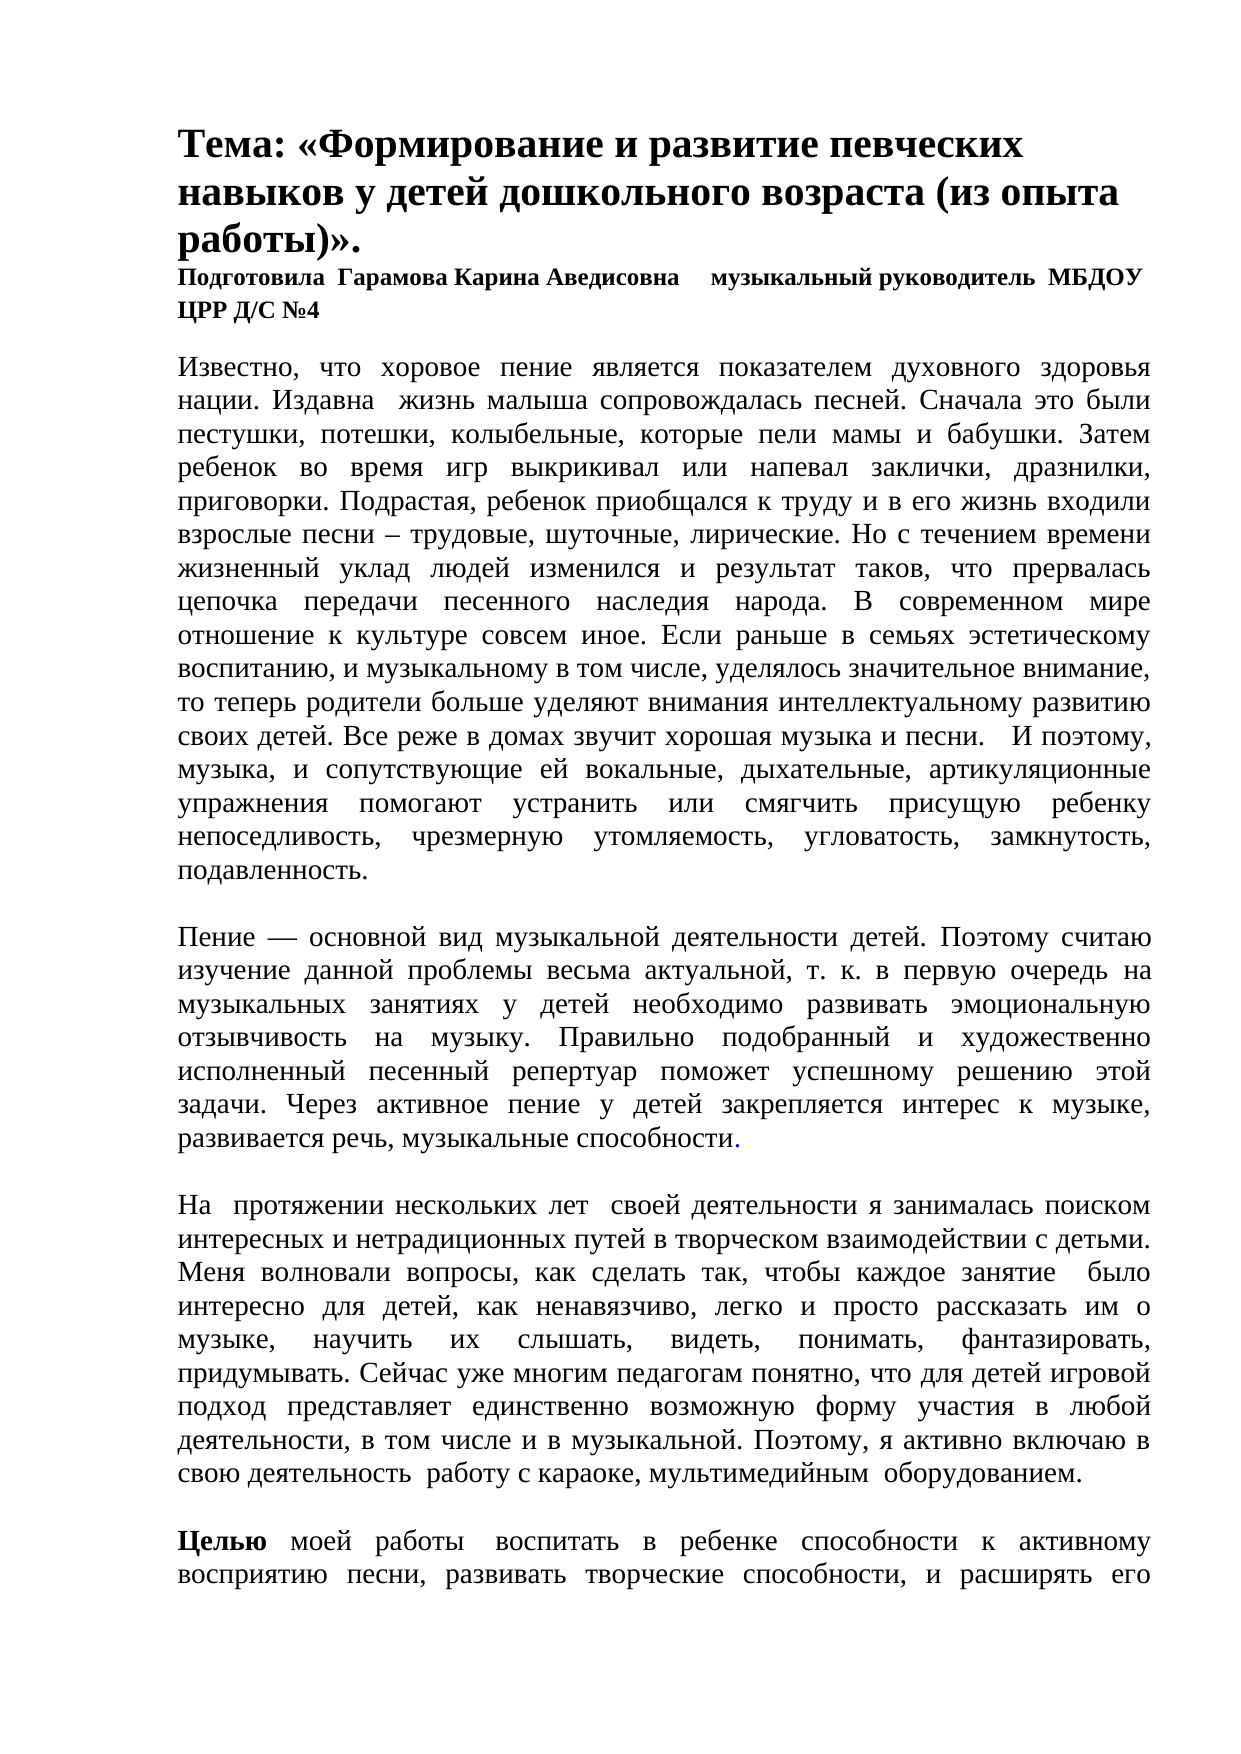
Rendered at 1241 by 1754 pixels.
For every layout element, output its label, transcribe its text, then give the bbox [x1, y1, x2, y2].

text На протяжении нескольких лет своей деятельности я занималась поиском интересных и нетрадиционных путей в творческом взаимодействии с детьми. Меня волновали вопросы, как сделать так, чтобы каждое занятие было интересно для детей, как ненавязчиво, легко и просто рассказать им о музыке, научить их слышать, видеть, понимать, фантазировать, придумывать. Сейчас уже многим педагогам понятно, что для детей игровой подход представляет единственно возможную форму участия в любой деятельности, в том числе и в музыкальной. Поэтому, я активно включаю в свою деятельность работу с караоке, мультимедийным оборудованием. [177, 1187, 1152, 1489]
text Пение — основной вид музыкальной деятельности детей. Поэтому считаю изучение данной проблемы весьма актуальной, т. к. в первую очередь на музыкальных занятиях у детей необходимо развивать эмоциональную отзывчивость на музыку. Правильно подобранный и художественно исполненный песенный репертуар поможет успешному решению этой задачи. Через активное пение у детей закрепляется интерес к музыке, развивается речь, музыкальные способности. [177, 919, 1152, 1154]
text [177, 1523, 1152, 1590]
text Известно, что хоровое пение является показателем духовного здоровья нации. Издавна жизнь малыша сопровождалась песней. Сначала это были пестушки, потешки, колыбельные, которые пели мамы и бабушки. Затем ребенок во время игр выкрикивал или напевал заклички, дразнилки, приговорки. Подрастая, ребенок приобщался к труду и в его жизнь входили взрослые песни – трудовые, шуточные, лирические. Но с течением времени жизненный уклад людей изменился и результат таков, что прервалась цепочка передачи песенного наследия народа. В современном мире отношение к культуре совсем иное. Если раньше в семьях эстетическому воспитанию, и музыкальному в том числе, уделялось значительное внимание, то теперь родители больше уделяют внимания интеллектуальному развитию своих детей. Все реже в домах звучит хорошая музыка и песни. И поэтому, музыка, и сопутствующие ей вокальные, дыхательные, артикуляционные упражнения помогают устранить или смягчить присущую ребенку непоседливость, чрезмерную утомляемость, угловатость, замкнутость, подавленность. [177, 349, 1152, 885]
text Подготовила Гарамова Карина Аведисовна музыкальный руководитель МБДОУ ЦРР Д/С №4 [177, 262, 1152, 324]
text Тема: «Формирование и развитие певческих навыков у детей дошкольного возраста (из опыта работы)». [177, 118, 1152, 262]
